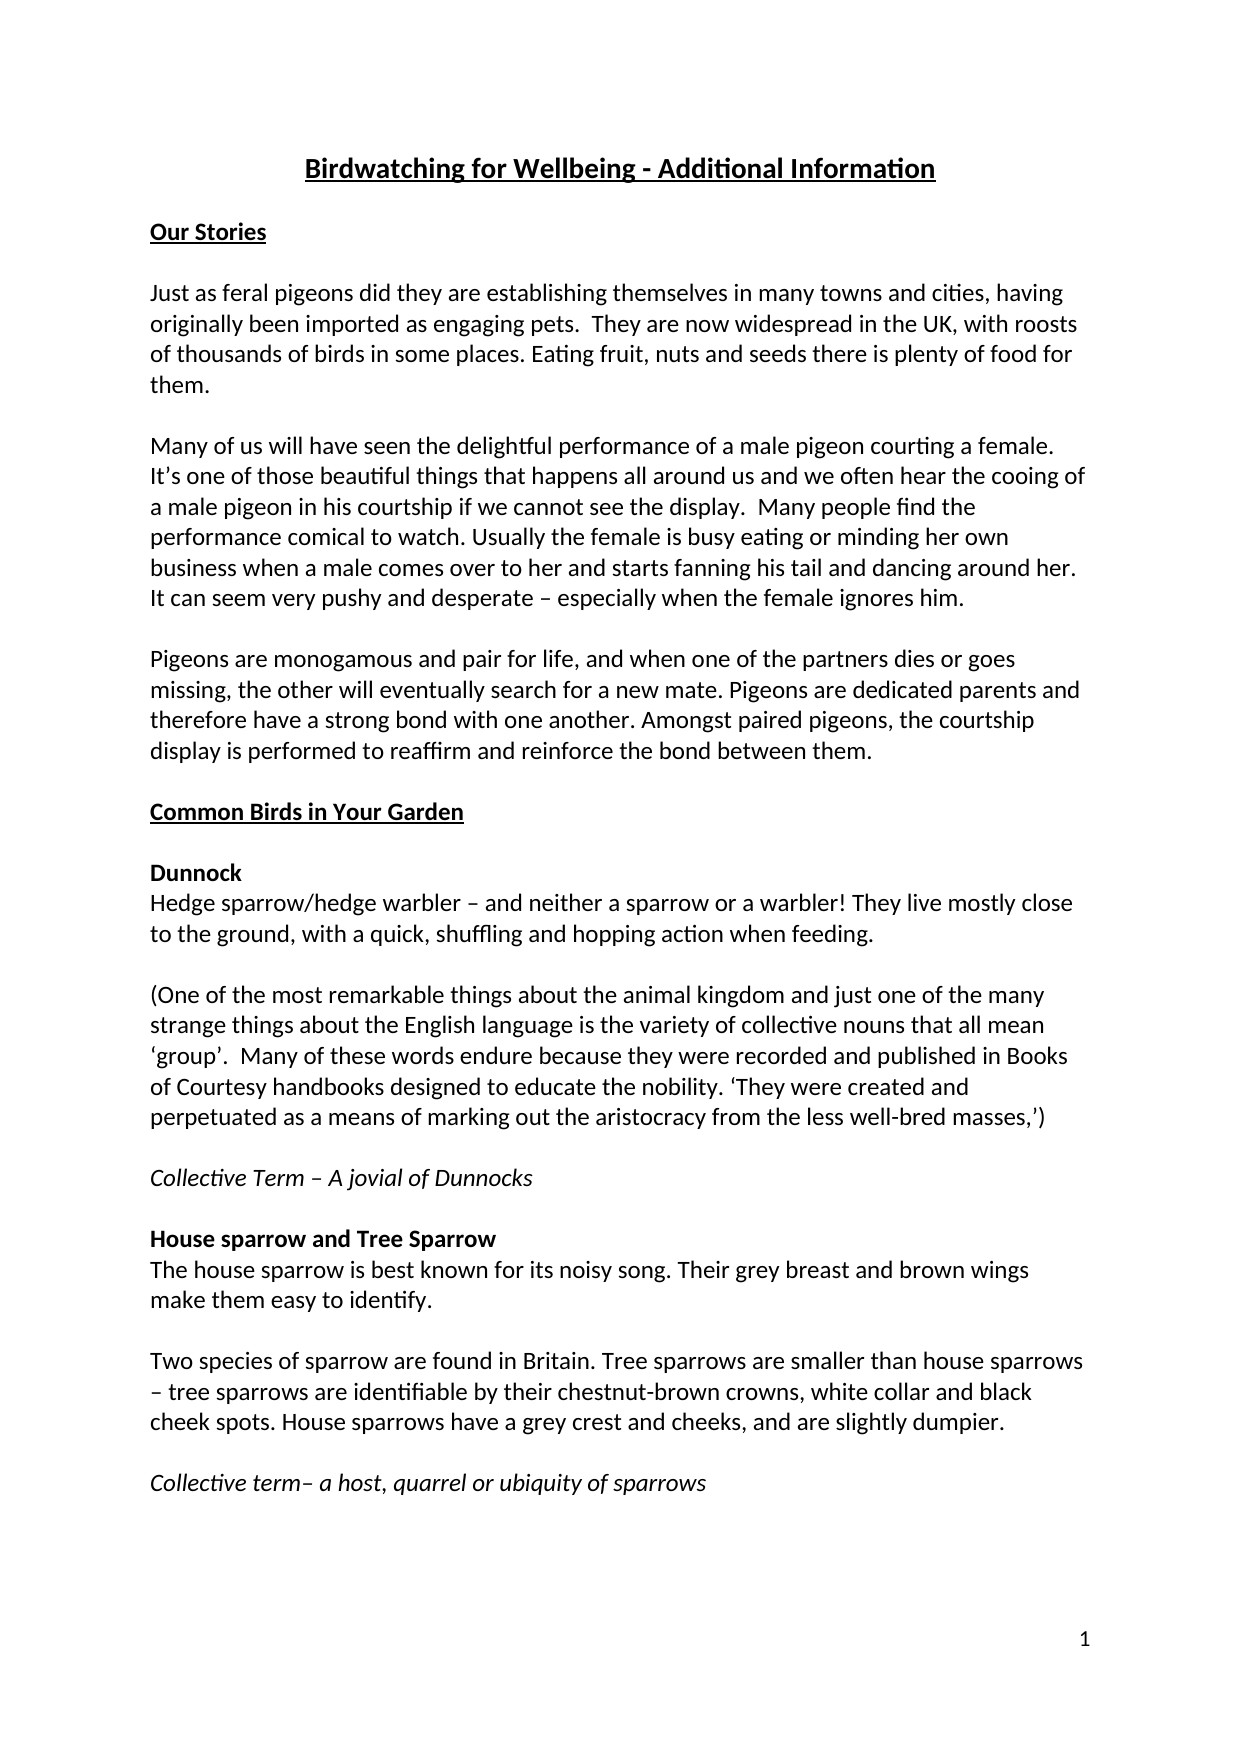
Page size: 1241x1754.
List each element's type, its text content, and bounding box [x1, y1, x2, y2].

text Common Birds in Your Garden [150, 796, 1090, 827]
text Pigeons are monogamous and pair for life, and when one of the partners dies or goes missing, the other will eventually search for a new mate. Pigeons are dedicated parents and therefore have a strong bond with one another. Amongst paired pigeons, the courtship display is performed to reaffirm and reinforce the bond between them. [150, 643, 1090, 766]
text Just as feral pigeons did they are establishing themselves in many towns and cities, having originally been imported as engaging pets. They are now widespread in the UK, with roosts of thousands of birds in some places. Eating fruit, nuts and seeds there is plenty of food for them. [150, 277, 1090, 399]
text House sparrow and Tree Sparrow [150, 1223, 1090, 1254]
text Collective term– a host, quarrel or ubiquity of sparrows [150, 1467, 1090, 1526]
text Hedge sparrow/hedge warbler – and neither a sparrow or a warbler! They live mostly close to the ground, with a quick, shuffling and hopping action when feeding. [150, 888, 1090, 949]
text Collective Term – A jovial of Dunnocks [150, 1162, 1090, 1193]
text The house sparrow is best known for its noisy song. Their grey breast and brown wings make them easy to identify. [150, 1254, 1090, 1315]
text Dunnock [150, 857, 1090, 888]
text Our Stories [150, 216, 1090, 247]
text Many of us will have seen the delightful performance of a male pigeon courting a female. It’s one of those beautiful things that happens all around us and we often hear the cooing of a male pigeon in his courtship if we cannot see the display. Many people find the performance comical to watch. Usually the female is busy eating or minding her own business when a male comes over to her and starts fanning his tail and dancing around her. It can seem very pushy and desperate – especially when the female ignores him. [150, 430, 1090, 613]
text Two species of sparrow are found in Britain. Tree sparrows are smaller than house sparrows – tree sparrows are identifiable by their chestnut-brown crowns, white collar and black cheek spots. House sparrows have a grey crest and cheeks, and are slightly dumpier. [150, 1345, 1090, 1437]
text Birdwatching for Wellbeing - Additional Information [150, 150, 1090, 186]
